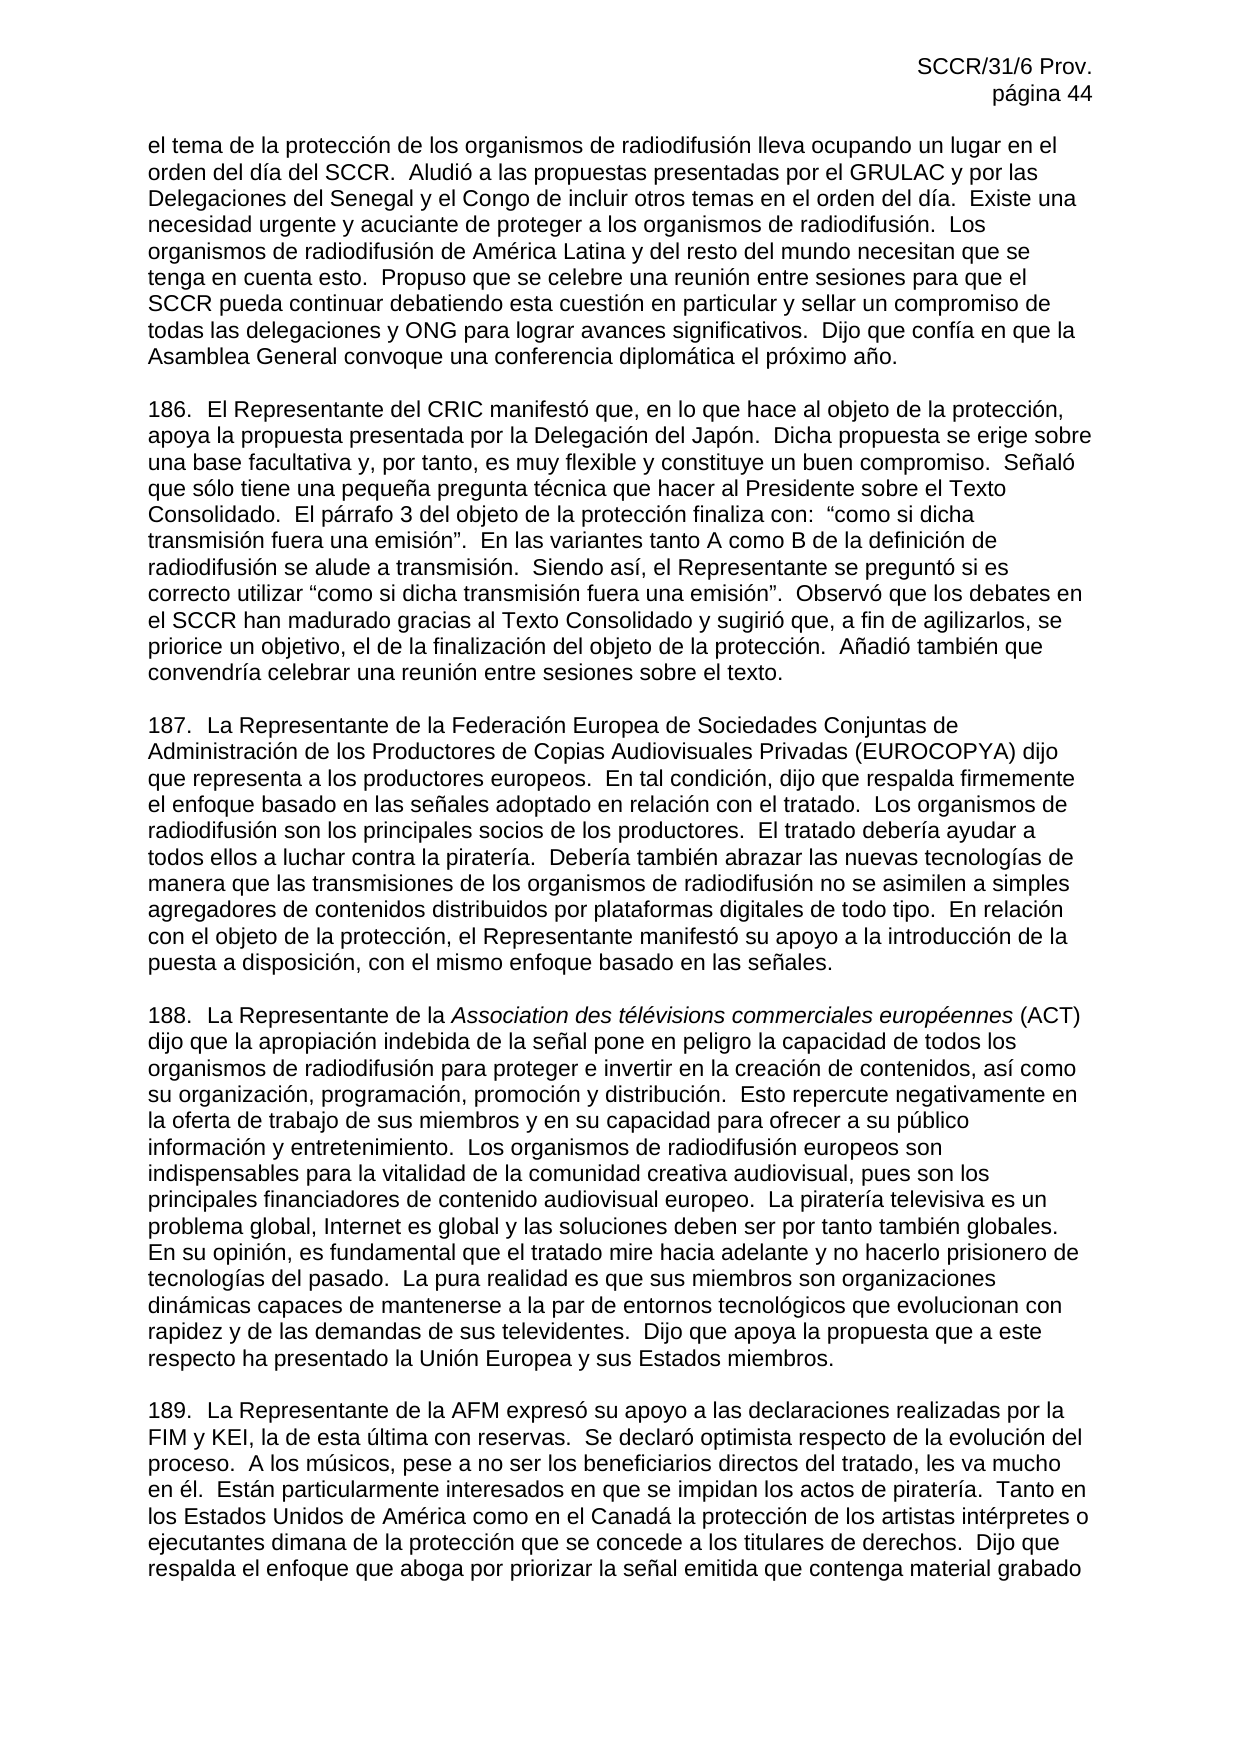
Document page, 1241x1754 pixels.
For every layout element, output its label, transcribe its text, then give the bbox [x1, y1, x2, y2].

list El Representante del CRIC manifestó que, en lo que hace al objeto de la protección, apoya la propuesta presentada por la Delegación del Japón. Dicha propuesta se erige sobre una base facultativa y, por tanto, es muy flexible y constituye un buen compromiso. Señaló que sólo tiene una pequeña pregunta técnica que hacer al Presidente sobre el Texto Consolidado. El párrafo 3 del objeto de la protección finaliza con: “como si dicha transmisión fuera una emisión”. En las variantes tanto A como B de la definición de radiodifusión se alude a transmisión. Siendo así, el Representante se preguntó si es correcto utilizar “como si dicha transmisión fuera una emisión”. Observó que los debates en el SCCR han madurado gracias al Texto Consolidado y sugirió que, a fin de agilizarlos, se priorice un objetivo, el de la finalización del objeto de la protección. Añadió también que convendría celebrar una reunión entre sesiones sobre el texto. [148, 396, 1092, 686]
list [148, 132, 1092, 369]
list La Representante de la Federación Europea de Sociedades Conjuntas de Administración de los Productores de Copias Audiovisuales Privadas (EUROCOPYA) dijo que representa a los productores europeos. En tal condición, dijo que respalda firmemente el enfoque basado en las señales adoptado en relación con el tratado. Los organismos de radiodifusión son los principales socios de los productores. El tratado debería ayudar a todos ellos a luchar contra la piratería. Debería también abrazar las nuevas tecnologías de manera que las transmisiones de los organismos de radiodifusión no se asimilen a simples agregadores de contenidos distribuidos por plataformas digitales de todo tipo. En relación con el objeto de la protección, el Representante manifestó su apoyo a la introducción de la puesta a disposición, con el mismo enfoque basado en las señales. [148, 712, 1092, 976]
list La Representante de la Association des télévisions commerciales européennes (ACT) dijo que la apropiación indebida de la señal pone en peligro la capacidad de todos los organismos de radiodifusión para proteger e invertir en la creación de contenidos, así como su organización, programación, promoción y distribución. Esto repercute negativamente en la oferta de trabajo de sus miembros y en su capacidad para ofrecer a su público información y entretenimiento. Los organismos de radiodifusión europeos son indispensables para la vitalidad de la comunidad creativa audiovisual, pues son los principales financiadores de contenido audiovisual europeo. La piratería televisiva es un problema global, Internet es global y las soluciones deben ser por tanto también globales. En su opinión, es fundamental que el tratado mire hacia adelante y no hacerlo prisionero de tecnologías del pasado. La pura realidad es que sus miembros son organizaciones dinámicas capaces de mantenerse a la par de entornos tecnológicos que evolucionan con rapidez y de las demandas de sus televidentes. Dijo que apoya la propuesta que a este respecto ha presentado la Unión Europea y sus Estados miembros. [148, 1002, 1092, 1371]
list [148, 1397, 1092, 1582]
